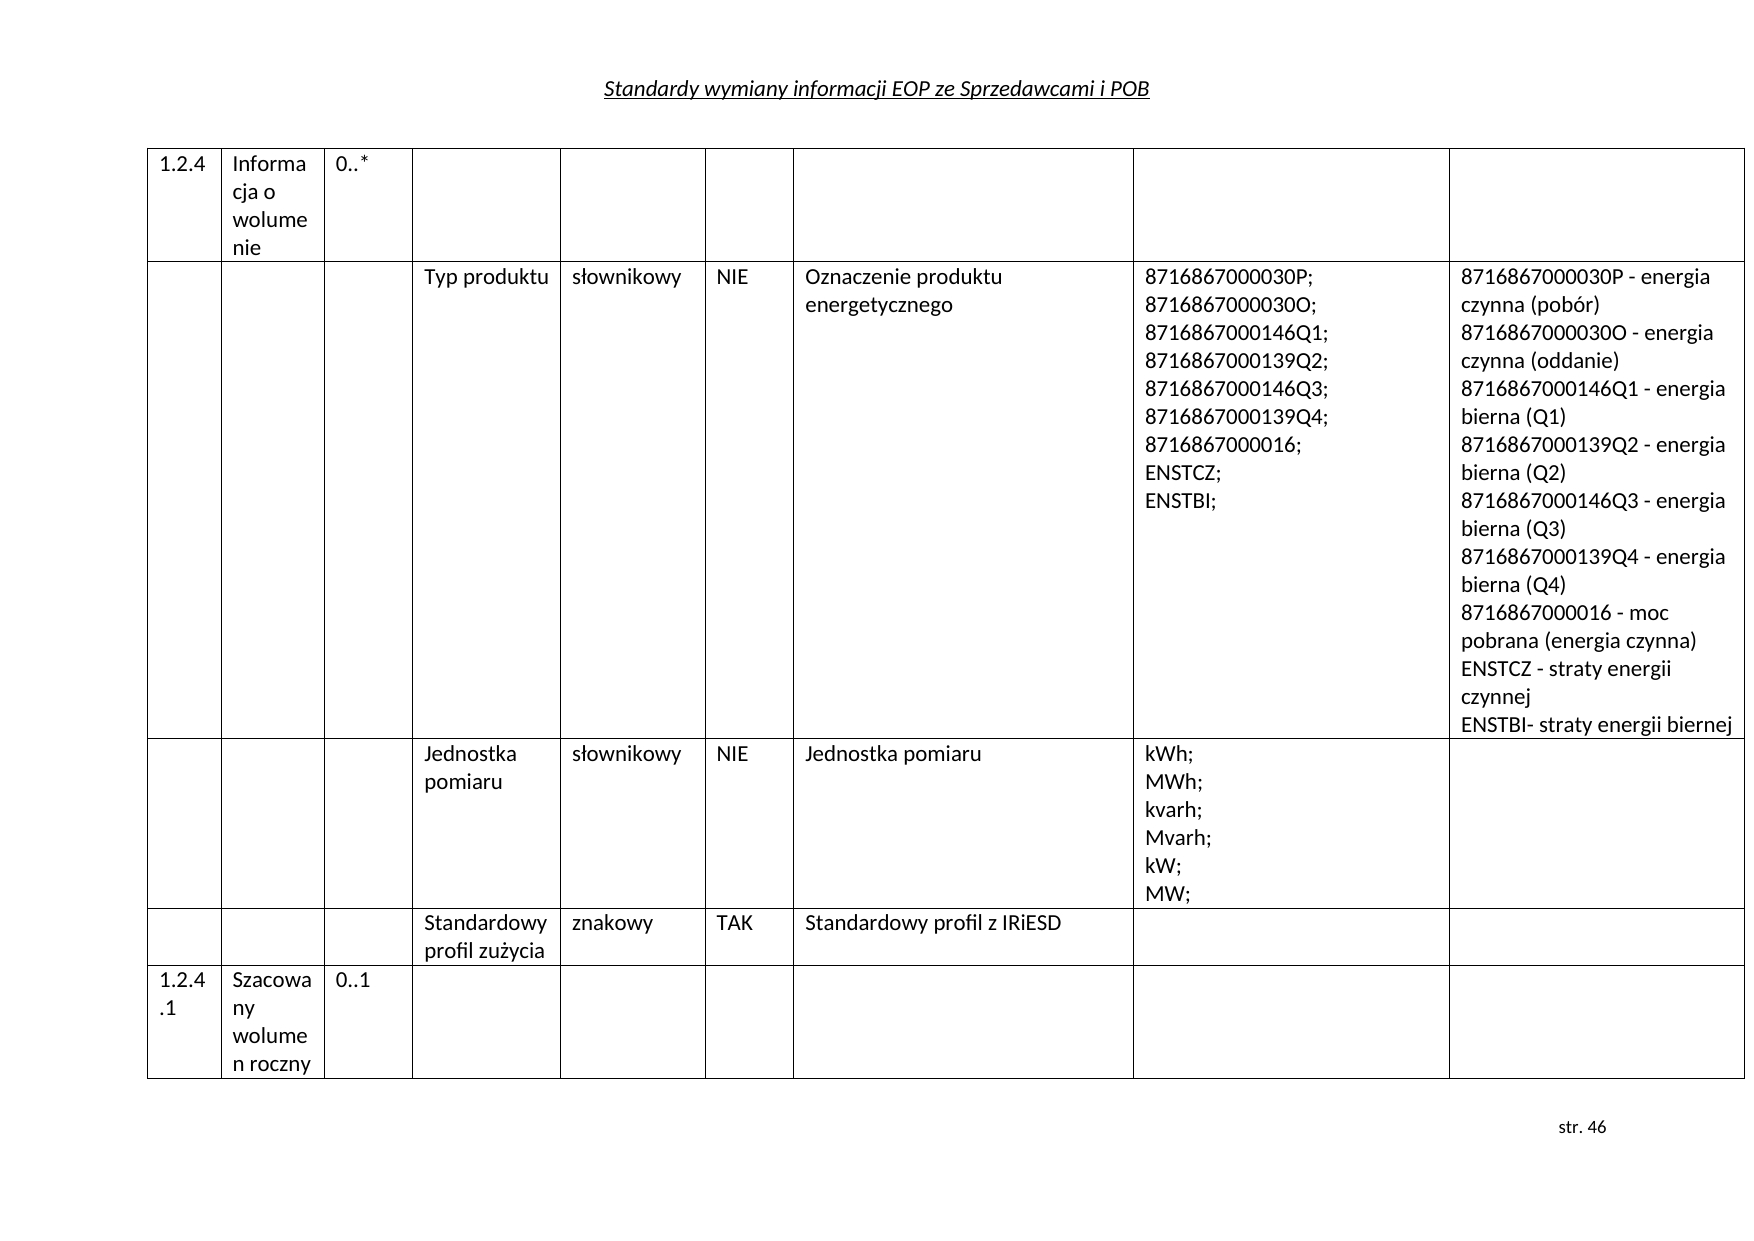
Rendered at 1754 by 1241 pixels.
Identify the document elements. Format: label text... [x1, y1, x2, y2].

table_cell Standardowy profil zużycia [413, 909, 560, 964]
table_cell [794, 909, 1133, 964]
table_cell 8716867000030P - energia czynna (pobór) 8716867000030O - energia czynna (oddanie) 8716867000146Q1 - energia bierna (Q1) 8716867000139Q2 - energia bierna (Q2) 8716867000146Q3 - energia bierna (Q3) 8716867000139Q4 - energia bierna (Q4) 8716867000016 - moc pobrana (energia czynna) ENSTCZ - straty energii czynnej ENSTBI- straty energii biernej [1450, 262, 1744, 738]
table_cell Jednostka pomiaru [413, 739, 560, 907]
table_cell [561, 149, 705, 261]
table_cell [325, 909, 412, 964]
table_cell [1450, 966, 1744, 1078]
table_cell kWh; MWh; kvarh; Mvarh; kW; MW; [1134, 739, 1449, 907]
table_cell Typ produktu [413, 262, 560, 738]
table_cell [148, 739, 221, 907]
table_cell słownikowy [561, 262, 705, 738]
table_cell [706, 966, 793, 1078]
table_cell 0..* [325, 149, 412, 261]
table_cell [706, 149, 793, 261]
table_cell Informacja o wolumenie [222, 149, 324, 261]
table_cell Jednostka pomiaru [794, 739, 1133, 907]
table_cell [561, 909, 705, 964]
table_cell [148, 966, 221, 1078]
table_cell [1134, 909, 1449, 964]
table_cell [148, 262, 221, 738]
table_cell [1450, 149, 1744, 261]
table_cell 8716867000030P; 8716867000030O; 8716867000146Q1; 8716867000139Q2; 8716867000146Q3; 8716867000139Q4; 8716867000016; ENSTCZ; ENSTBI; [1134, 262, 1449, 738]
table_cell NIE [706, 739, 793, 907]
table_cell NIE [706, 262, 793, 738]
table_cell [1450, 739, 1744, 907]
table_cell [222, 262, 324, 738]
table_cell [222, 739, 324, 907]
table_cell [148, 909, 221, 964]
table_cell [413, 149, 560, 261]
table_cell Oznaczenie produktu energetycznego [794, 262, 1133, 738]
table_cell słownikowy [561, 739, 705, 907]
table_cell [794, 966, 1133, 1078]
table_cell [1134, 149, 1449, 261]
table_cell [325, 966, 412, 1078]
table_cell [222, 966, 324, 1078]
table_cell [325, 262, 412, 738]
table_cell 1.2.4 [148, 149, 221, 261]
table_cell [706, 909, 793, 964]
table_cell [794, 149, 1133, 261]
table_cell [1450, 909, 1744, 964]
table_cell [222, 909, 324, 964]
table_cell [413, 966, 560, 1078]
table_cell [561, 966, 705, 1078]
table_cell [325, 739, 412, 907]
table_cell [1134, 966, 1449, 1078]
